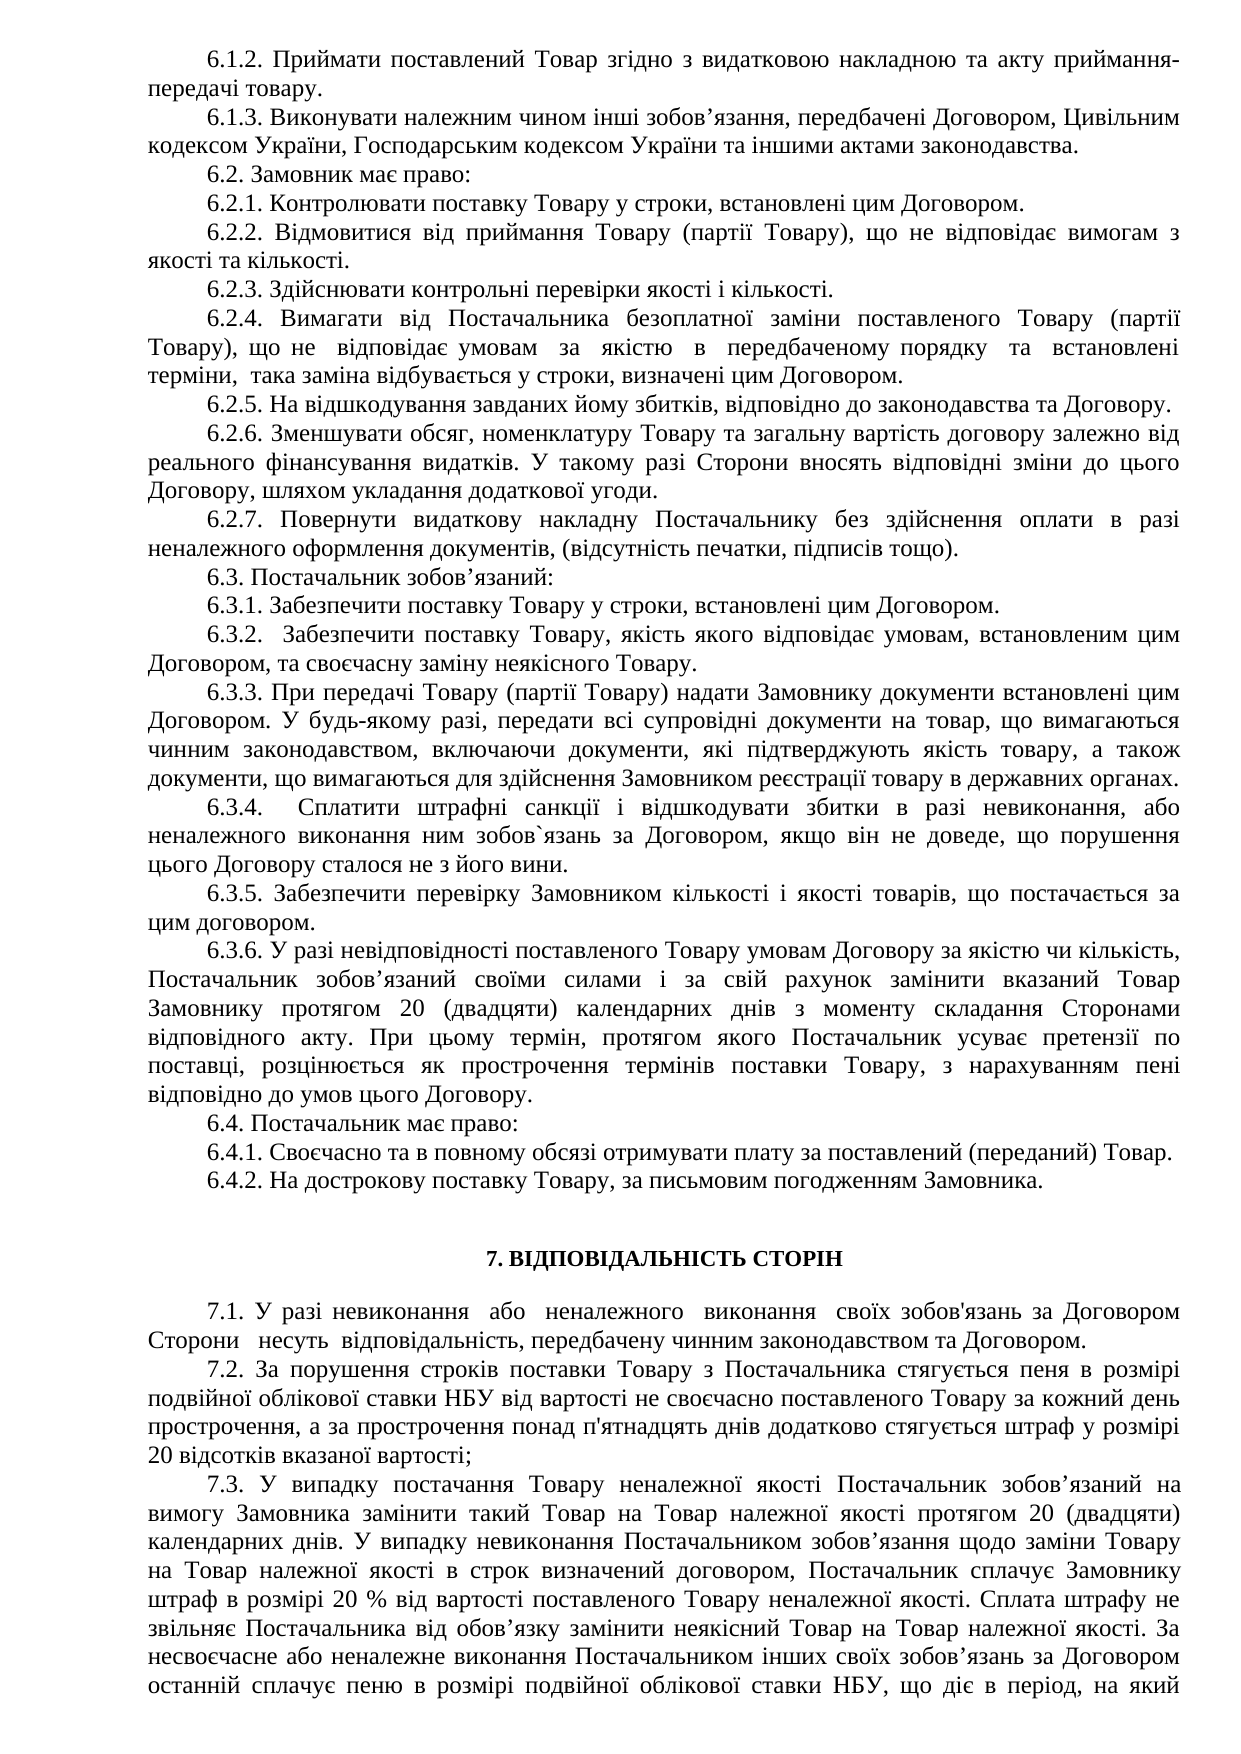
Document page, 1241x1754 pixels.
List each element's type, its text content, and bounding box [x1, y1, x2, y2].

text 6.3.4. Сплатити штрафні санкції і відшкодувати збитки в разі невиконання, або неналежного виконання ним зобов`язань за Договором, якщо він не доведе, що порушення цього Договору сталося не з його вини. [148, 792, 1181, 878]
text 6.3.2. Забезпечити поставку Товару, якість якого відповідає умовам, встановленим цим Договором, та своєчасну заміну неякісного Товару. [148, 619, 1181, 677]
text 6.3.3. При передачі Товару (партії Товару) надати Замовнику документи встановлені цим Договором. У будь-якому разі, передати всі супровідні документи на товар, що вимагаються чинним законодавством, включаючи документи, які підтверджують якість товару, а також документи, що вимагаються для здійснення Замовником реєстрації товару в державних органах. [148, 677, 1181, 792]
text 6.2.4. Вимагати від Постачальника безоплатної заміни поставленого Товару (партії Товару), що не відповідає умовам за якістю в передбаченому порядку та встановлені терміни, така заміна відбувається у строки, визначені цим Договором. [148, 303, 1181, 389]
text 6.2.2. Відмовитися від приймання Товару (партії Товару), що не відповідає вимогам з якості та кількості. [148, 217, 1181, 274]
text 6.4. Постачальник має право: [148, 1108, 1181, 1137]
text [148, 1469, 1181, 1699]
text 6.4.2. На дострокову поставку Товару, за письмовим погодженням Замовника. [148, 1166, 1181, 1194]
text 7.1. У разі невиконання або неналежного виконання своїх зобов'язань за Договором Сторони несуть відповідальність, передбачену чинним законодавством та Договором. [148, 1296, 1181, 1354]
text 6.3.1. Забезпечити поставку Товару у строки, встановлені цим Договором. [148, 591, 1181, 619]
text 6.1.2. Приймати поставлений Товар згідно з видатковою накладною та акту приймання-передачі товару. [148, 44, 1181, 102]
text 7.2. За порушення строків поставки Товару з Постачальника стягується пеня в розмірі подвійної облікової ставки НБУ від вартості не своєчасно поставленого Товару за кожний день прострочення, а за прострочення понад п'ятнадцять днів додатково стягується штраф у розмірі 20 відсотків вказаної вартості; [148, 1354, 1181, 1469]
text 7. ВІДПОВІДАЛЬНІСТЬ СТОРІН [148, 1245, 1181, 1272]
text 6.1.3. Виконувати належним чином інші зобов’язання, передбачені Договором, Цивільним кодексом України, Господарським кодексом України та іншими актами законодавства. [148, 102, 1181, 159]
text 6.3.5. Забезпечити перевірку Замовником кількості і якості товарів, що постачається за цим договором. [148, 878, 1181, 936]
text 6.2. Замовник має право: [148, 159, 1181, 188]
text 6.4.1. Своєчасно та в повному обсязі отримувати плату за поставлений (переданий) Товар. [148, 1137, 1181, 1166]
text 6.2.7. Повернути видаткову накладну Постачальнику без здійснення оплати в разі неналежного оформлення документів, (відсутність печатки, підписів тощо). [148, 504, 1181, 562]
text 6.2.5. На відшкодування завданих йому збитків, відповідно до законодавства та Договору. [148, 389, 1181, 418]
text 6.2.1. Контролювати поставку Товару у строки, встановлені цим Договором. [148, 188, 1181, 217]
text 6.2.6. Зменшувати обсяг, номенклатуру Товару та загальну вартість договору залежно від реального фінансування видатків. У такому разі Сторони вносять відповідні зміни до цього Договору, шляхом укладання додаткової угоди. [148, 418, 1181, 504]
text 6.2.3. Здійснювати контрольні перевірки якості і кількості. [148, 274, 1181, 303]
text 6.3.6. У разі невідповідності поставленого Товару умовам Договору за якістю чи кількість, Постачальник зобов’язаний своїми силами і за свій рахунок замінити вказаний Товар Замовнику протягом 20 (двадцяти) календарних днів з моменту складання Сторонами відповідного акту. При цьому термін, протягом якого Постачальник усуває претензії по поставці, розцінюється як прострочення термінів поставки Товару, з нарахуванням пені відповідно до умов цього Договору. [148, 936, 1181, 1108]
text 6.3. Постачальник зобов’язаний: [148, 562, 1181, 591]
